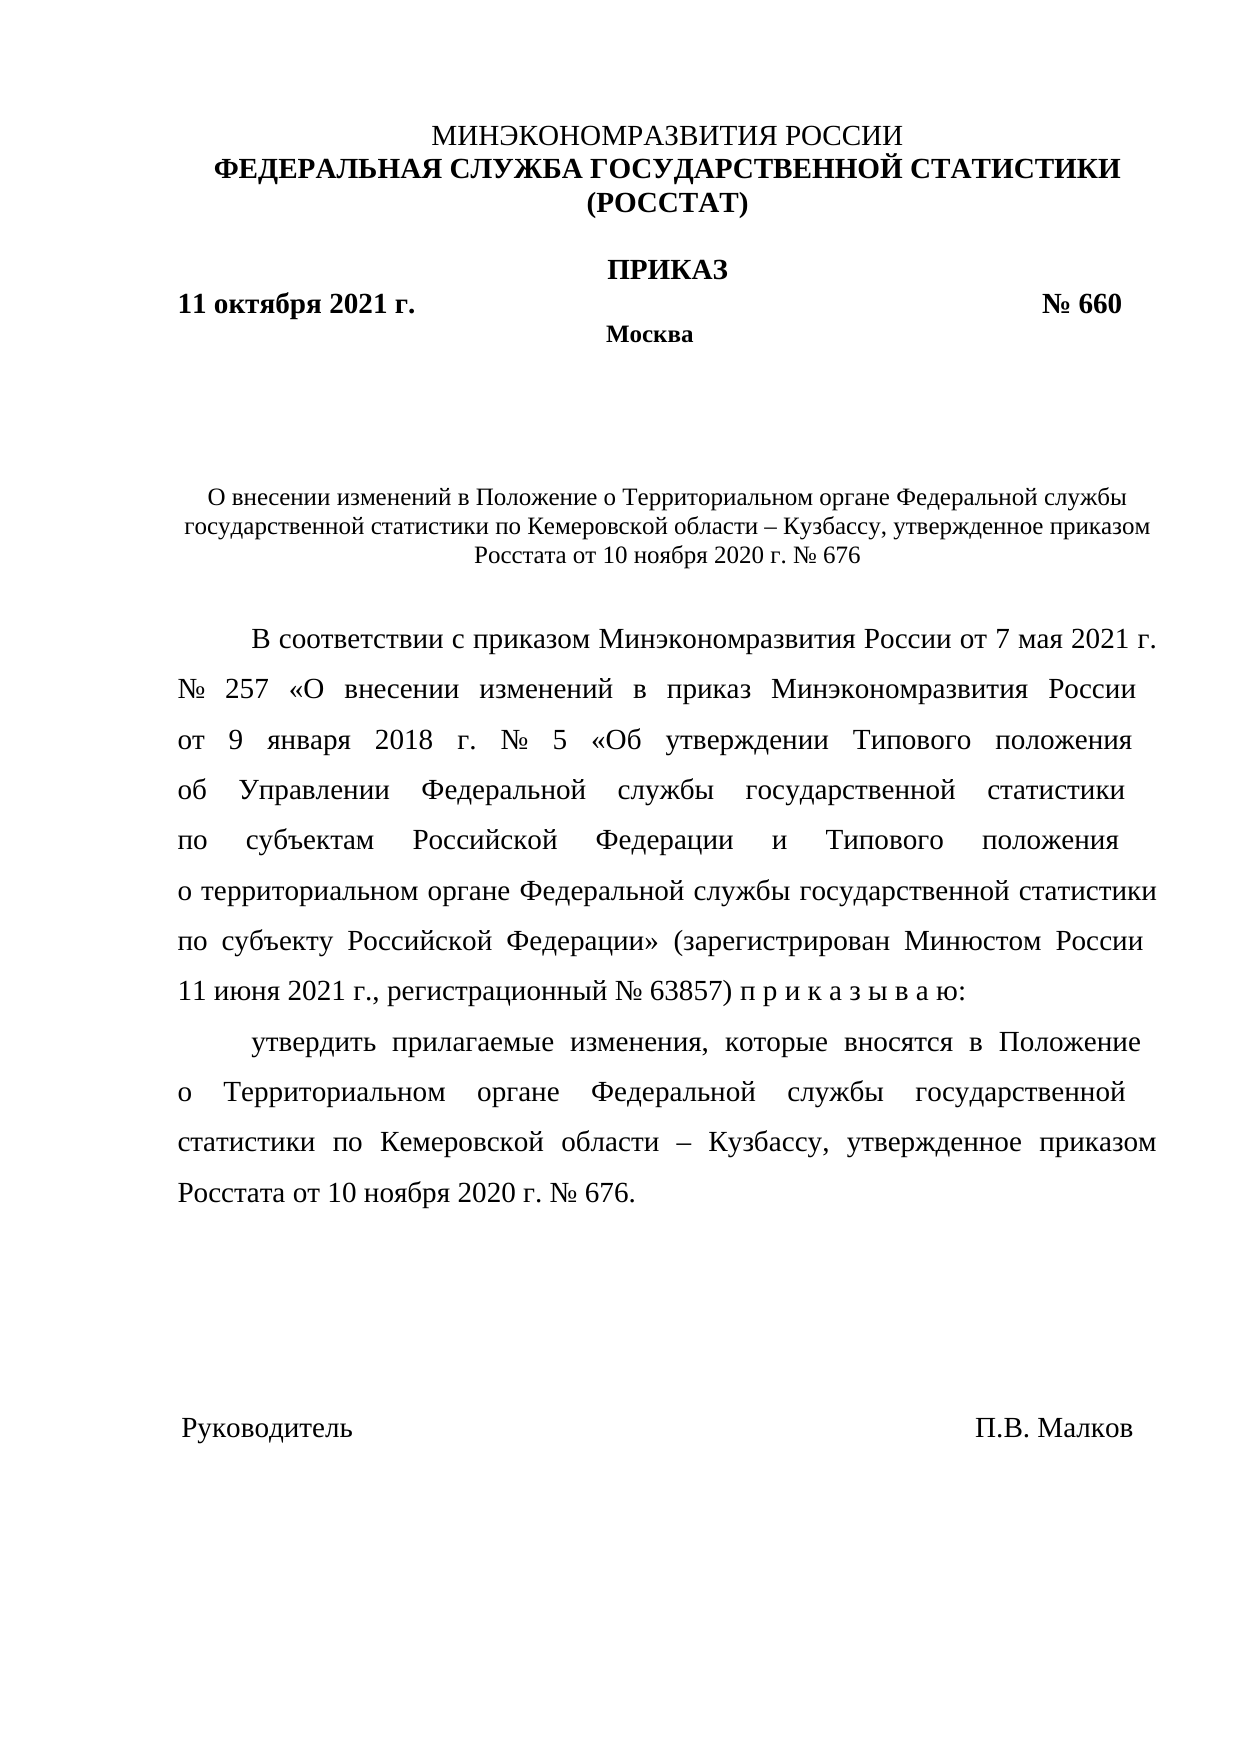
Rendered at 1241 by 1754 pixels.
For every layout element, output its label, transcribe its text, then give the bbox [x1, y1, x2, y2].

text утвердить прилагаемые изменения, которые вносятся в Положение о Территориальном органе Федеральной службы государственной статистики по Кемеровской области – Кузбассу, утвержденное приказом Росстата от 10 ноября 2020 г. № 676. [177, 1024, 1157, 1208]
table_header № 660 [650, 286, 1133, 319]
text МИНЭКОНОМРАЗВИТИЯ РОССИИ [177, 118, 1157, 152]
table_cell Москва [166, 319, 1133, 348]
text ФЕДЕРАЛЬНАЯ СЛУЖБА ГОСУДАРСТВЕННОЙ СТАТИСТИКИ [177, 152, 1157, 185]
table_header [159, 1410, 1156, 1446]
text ПРИКАЗ [177, 252, 1157, 286]
table_header 11 октября 2021 г. [166, 286, 649, 319]
text (РОССТАТ) [177, 185, 1157, 219]
text В соответствии с приказом Минэкономразвития России от 7 мая 2021 г. № 257 «О внесении изменений в приказ Минэкономразвития России от 9 января 2018 г. № 5 «Об утверждении Типового положения об Управлении Федеральной службы государственной статистики по субъектам Российской Федерации и Типового положения о территориальном органе Федеральной службы государственной статистики по субъекту Российской Федерации» (зарегистрирован Минюстом России 11 июня 2021 г., регистрационный № 63857) п р и к а з ы в а ю: [177, 621, 1157, 1007]
